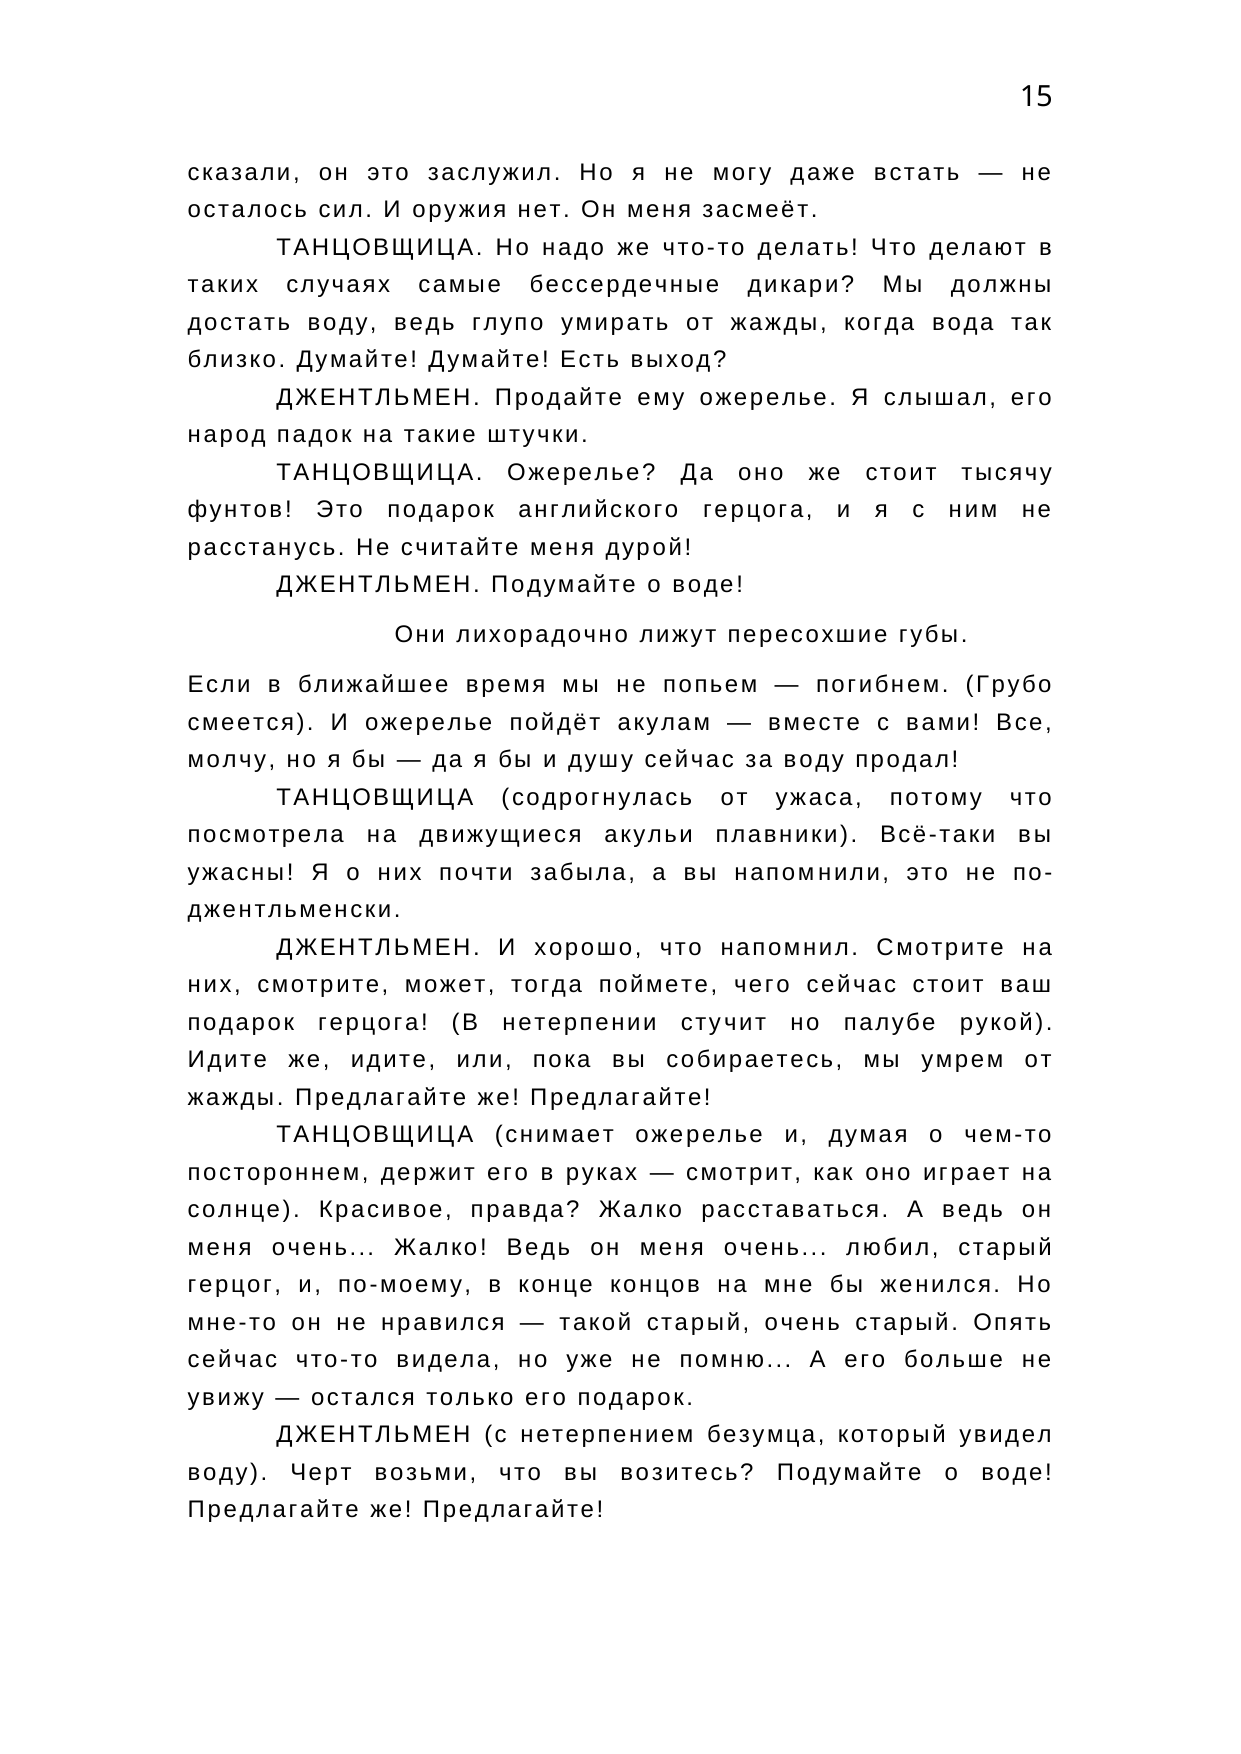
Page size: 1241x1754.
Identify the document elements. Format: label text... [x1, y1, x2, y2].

text Если в ближайшее время мы не попьем — погибнем. (Грубо смеется). И ожерелье пойдёт акулам — вместе с вами! Все, молчу, но я бы — да я бы и душу сейчас за воду продал! [187, 662, 1053, 775]
text Танцовщица. Ожерелье? Да оно же стоит тысячу фунтов! Это подарок английского герцога, и я с ним не расстанусь. Не считайте меня дурой! [187, 450, 1053, 562]
text ДЖЕНТЛЬМЕН. И хорошо, что напомнил. Смотрите на них, смотрите, может, тогда поймете, чего сейчас стоит ваш подарок герцога! (В нетерпении стучит но палубе рукой). Идите же, идите, или, пока вы собираетесь, мы умрем от жажды. Предлагайте же! Предлагайте! [187, 925, 1053, 1112]
text Они лихорадочно лижут пересохшие губы. [394, 612, 1053, 650]
text ДЖЕНТЛЬМЕН. Продайте ему ожерелье. Я слышал, его народ падок на такие штучки. [187, 375, 1053, 450]
text Танцовщица (снимает ожерелье и, думая о чем-то постороннем, держит его в руках — смотрит, как оно играет на солнце). Красивое, правда? Жалко расставаться. А ведь он меня очень... Жалко! Ведь он меня очень... любил, старый герцог, и, по-моему, в конце концов на мне бы женился. Но мне-то он не нравился — такой старый, очень старый. Опять сейчас что-то видела, но уже не помню... А его больше не увижу — остался только его подарок. [187, 1112, 1053, 1412]
text ДЖЕНТЛЬМЕН. Подумайте о воде! [187, 562, 1053, 600]
text ДЖЕНТЛЬМЕН (с нетерпением безумца, который увидел воду). Черт возьми, что вы возитесь? Подумайте о воде! Предлагайте же! Предлагайте! [187, 1412, 1053, 1525]
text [187, 150, 1053, 225]
text Танцовщица (содрогнулась от ужаса, потому что посмотрела на движущиеся акульи плавники). Всё-таки вы ужасны! Я о них почти забыла, а вы напомнили, это не по-джентльменски. [187, 775, 1053, 925]
text Танцовщица. Но надо же что-то делать! Что делают в таких случаях самые бессердечные дикари? Мы должны достать воду, ведь глупо умирать от жажды, когда вода так близко. Думайте! Думайте! Есть выход? [187, 225, 1053, 375]
